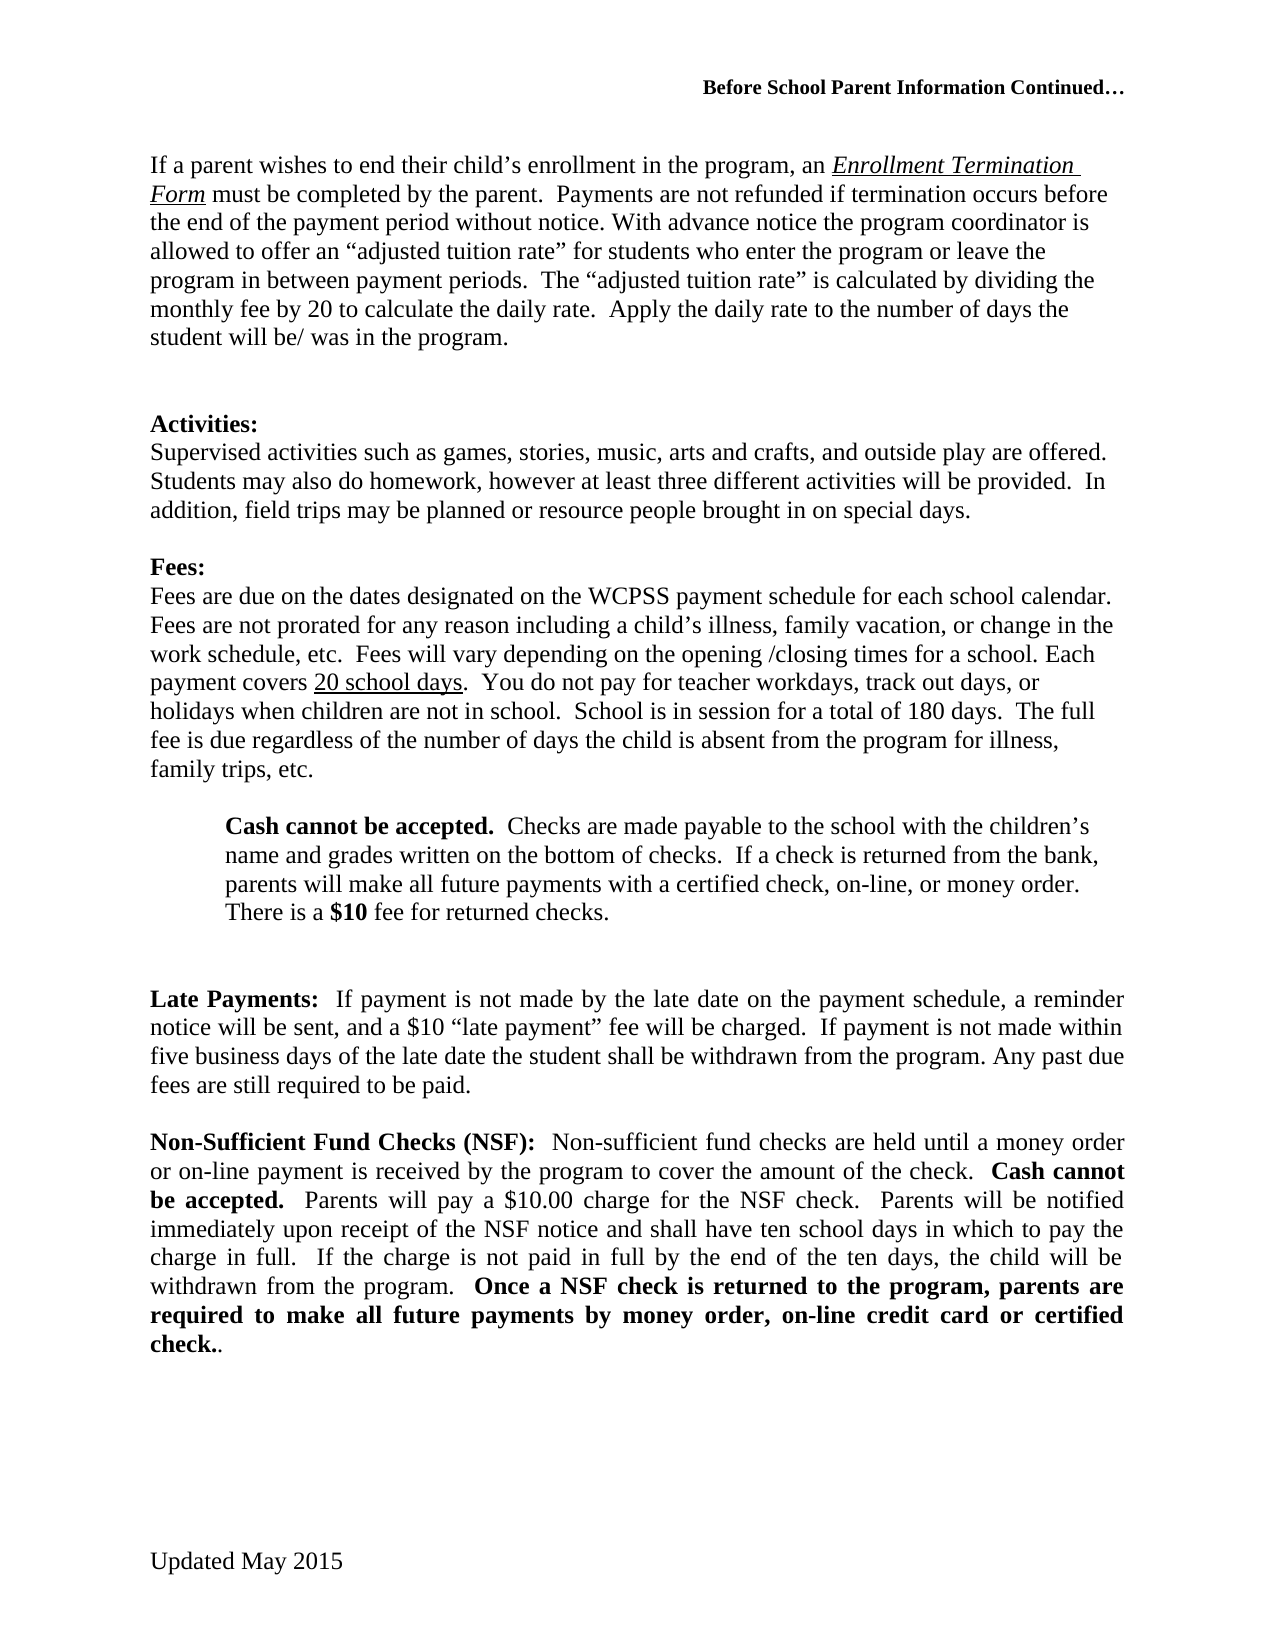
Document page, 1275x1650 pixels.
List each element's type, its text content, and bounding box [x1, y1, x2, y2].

text If a parent wishes to end their child’s enrollment in the program, an Enrollment Termination Form must be completed by the parent. Payments are not refunded if termination occurs before the end of the payment period without notice. With advance notice the program coordinator is allowed to offer an “adjusted tuition rate” for students who enter the program or leave the program in between payment periods. The “adjusted tuition rate” is calculated by dividing the monthly fee by 20 to calculate the daily rate. Apply the daily rate to the number of days the student will be/ was in the program. [150, 150, 1125, 351]
text Late Payments: If payment is not made by the late date on the payment schedule, a reminder notice will be sent, and a $10 “late payment” fee will be charged. If payment is not made within five business days of the late date the student shall be withdrawn from the program. Any past due fees are still required to be paid. [150, 984, 1125, 1099]
text Cash cannot be accepted. Checks are made payable to the school with the children’s name and grades written on the bottom of checks. If a check is returned from the bank, parents will make all future payments with a certified check, on-line, or money order. There is a $10 fee for returned checks. [225, 811, 1125, 926]
text Fees: [150, 552, 1125, 581]
text Fees are due on the dates designated on the WCPSS payment schedule for each school calendar. Fees are not prorated for any reason including a child’s illness, family vacation, or change in the work schedule, etc. Fees will vary depending on the opening /closing times for a school. Each payment covers 20 school days. You do not pay for teacher workdays, track out days, or holidays when children are not in school. School is in session for a total of 180 days. The full fee is due regardless of the number of days the child is absent from the program for illness, family trips, etc. [150, 581, 1125, 782]
text Non-Sufficient Fund Checks (NSF): Non-sufficient fund checks are held until a money order or on-line payment is received by the program to cover the amount of the check. Cash cannot be accepted. Parents will pay a $10.00 charge for the NSF check. Parents will be notified immediately upon receipt of the NSF notice and shall have ten school days in which to pay the charge in full. If the charge is not paid in full by the end of the ten days, the child will be withdrawn from the program. Once a NSF check is returned to the program, parents are required to make all future payments by money order, on-line credit card or certified check.. [150, 1127, 1125, 1357]
text Supervised activities such as games, stories, music, arts and crafts, and outside play are offered. Students may also do homework, however at least three different activities will be provided. In addition, field trips may be planned or resource people brought in on special days. [150, 437, 1125, 524]
text Activities: [150, 409, 1125, 437]
